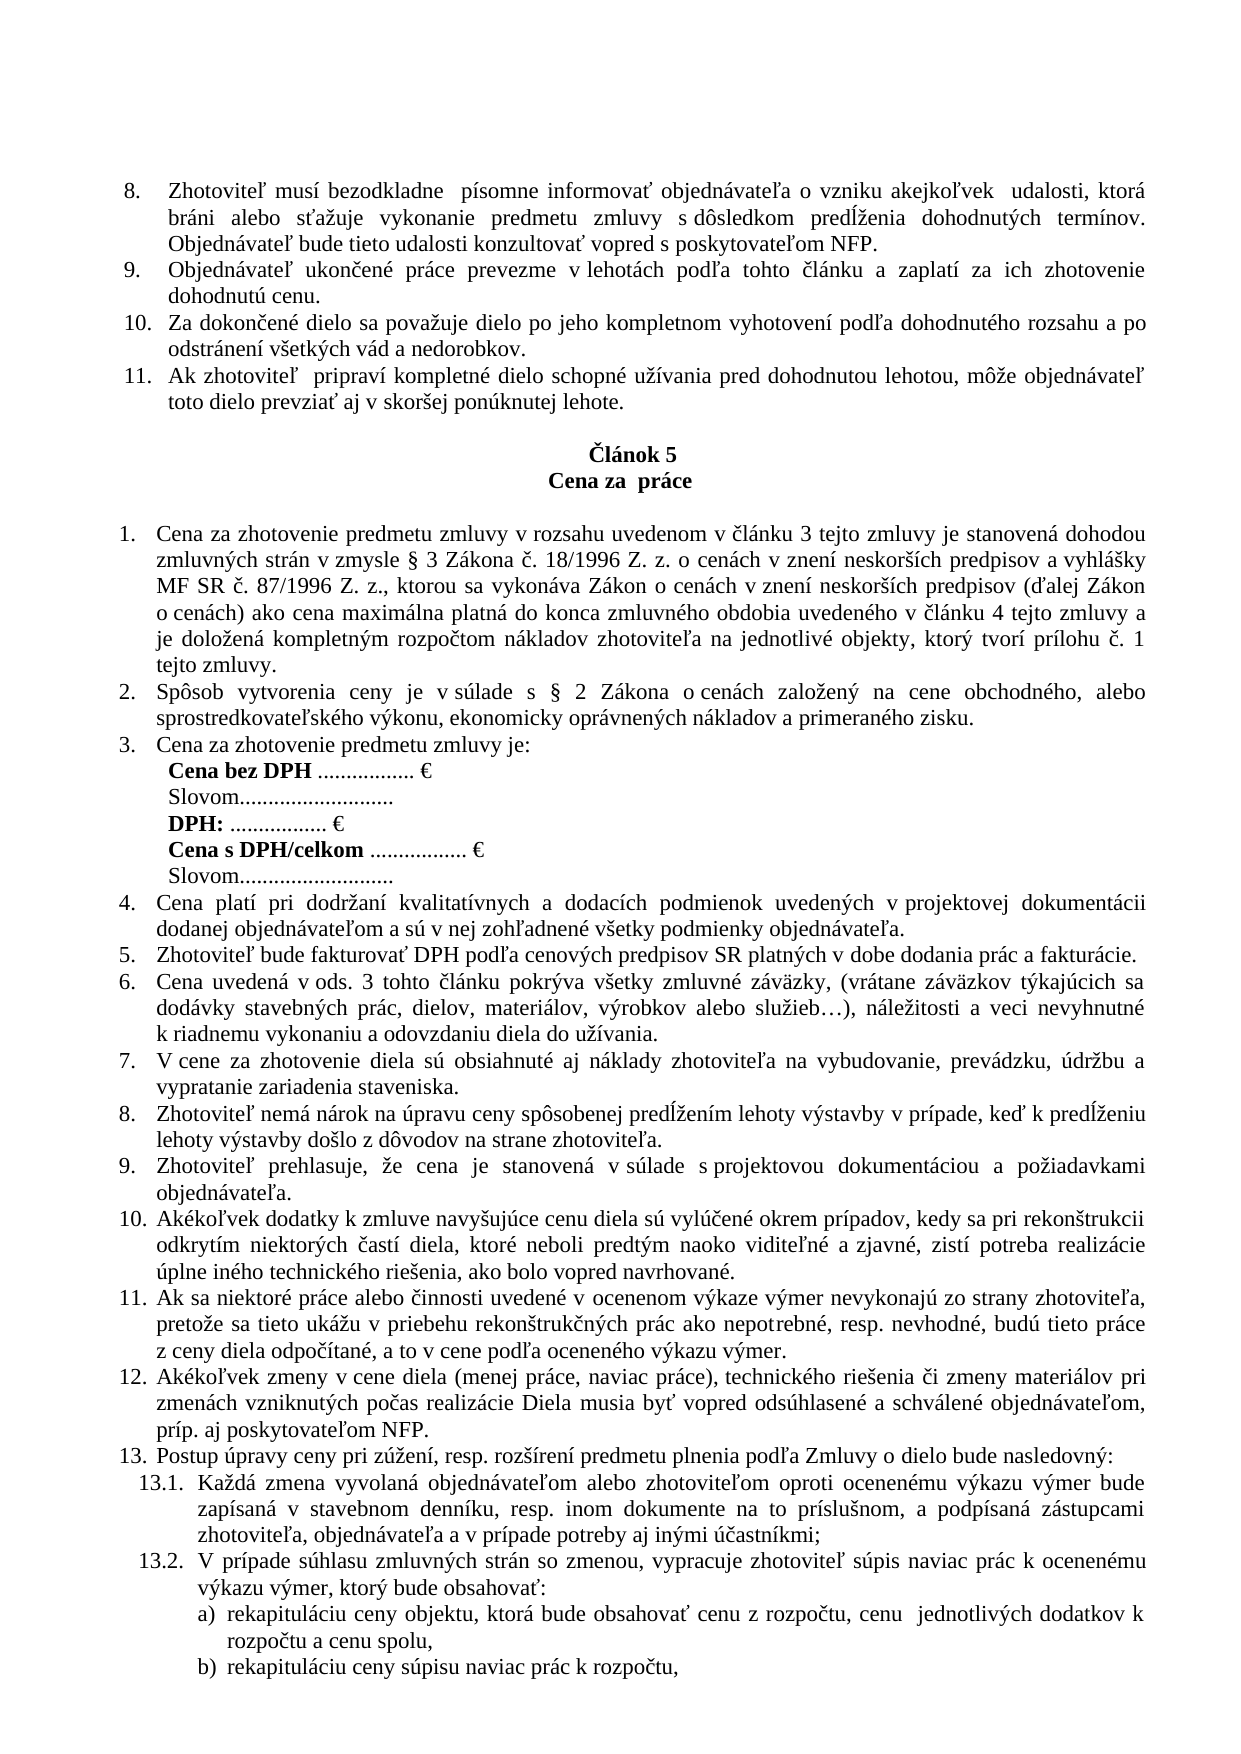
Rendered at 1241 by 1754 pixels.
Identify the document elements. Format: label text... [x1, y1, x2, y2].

list Zhotoviteľ musí bezodkladne písomne informovať objednávateľa o vzniku akejkoľvek udalosti, ktorá bráni alebo sťažuje vykonanie predmetu zmluvy s dôsledkom predĺženia dohodnutých termínov. Objednávateľ bude tieto udalosti konzultovať vopred s poskytovateľom NFP. [123, 177, 1146, 256]
text Cena bez DPH ................. € [168, 757, 1146, 783]
list Cena za zhotovenie predmetu zmluvy je: [119, 731, 1146, 757]
list Zhotoviteľ bude fakturovať DPH podľa cenových predpisov SR platných v dobe dodania prác a fakturácie. [119, 941, 1146, 968]
list rekapituláciu ceny objektu, ktorá bude obsahovať cenu z rozpočtu, cenu jednotlivých dodatkov k rozpočtu a cenu spolu, [197, 1600, 1146, 1653]
list Objednávateľ ukončené práce prevezme v lehotách podľa tohto článku a zaplatí za ich zhotovenie dohodnutú cenu. [123, 256, 1146, 309]
list Ak sa niektoré práce alebo činnosti uvedené v ocenenom výkaze výmer nevykonajú zo strany zhotoviteľa, pretože sa tieto ukážu v priebehu rekonštrukčných prác ako nepotrebné, resp. nevhodné, budú tieto práce z ceny diela odpočítané, a to v cene podľa oceneného výkazu výmer. [119, 1284, 1146, 1363]
list Postup úpravy ceny pri zúžení, resp. rozšírení predmetu plnenia podľa Zmluvy o dielo bude nasledovný: [119, 1442, 1146, 1468]
list Každá zmena vyvolaná objednávateľom alebo zhotoviteľom oproti ocenenému výkazu výmer bude zapísaná v stavebnom denníku, resp. inom dokumente na to príslušnom, a podpísaná zástupcami zhotoviteľa, objednávateľa a v prípade potreby aj inými účastníkmi; [138, 1468, 1146, 1548]
list Cena uvedená v ods. 3 tohto článku pokrýva všetky zmluvné záväzky, (vrátane záväzkov týkajúcich sa dodávky stavebných prác, dielov, materiálov, výrobkov alebo služieb…), náležitosti a veci nevyhnutné k riadnemu vykonaniu a odovzdaniu diela do užívania. [119, 968, 1146, 1047]
list Za dokončené dielo sa považuje dielo po jeho kompletnom vyhotovení podľa dohodnutého rozsahu a po odstránení všetkých vád a nedorobkov. [123, 309, 1146, 362]
list rekapituláciu ceny súpisu naviac prác k rozpočtu, [197, 1653, 1146, 1679]
list Akékoľvek zmeny v cene diela (menej práce, naviac práce), technického riešenia či zmeny materiálov pri zmenách vzniknutých počas realizácie Diela musia byť vopred odsúhlasené a schválené objednávateľom, príp. aj poskytovateľom NFP. [119, 1363, 1146, 1442]
text Článok 5 [119, 441, 1146, 467]
text DPH: ................. € [168, 810, 1146, 836]
text Slovom........................... [168, 783, 1146, 810]
text Cena za práce [94, 467, 1146, 493]
list Ak zhotoviteľ pripraví kompletné dielo schopné užívania pred dohodnutou lehotou, môže objednávateľ toto dielo prevziať aj v skoršej ponúknutej lehote. [123, 362, 1146, 414]
list Cena platí pri dodržaní kvalitatívnych a dodacích podmienok uvedených v projektovej dokumentácii dodanej objednávateľom a sú v nej zohľadnené všetky podmienky objednávateľa. [119, 889, 1146, 941]
list Zhotoviteľ nemá nárok na úpravu ceny spôsobenej predĺžením lehoty výstavby v prípade, keď k predĺženiu lehoty výstavby došlo z dôvodov na strane zhotoviteľa. [119, 1099, 1146, 1152]
text Slovom........................... [168, 862, 1146, 889]
list Zhotoviteľ prehlasuje, že cena je stanovená v súlade s projektovou dokumentáciou a požiadavkami objednávateľa. [119, 1152, 1146, 1205]
list V cene za zhotovenie diela sú obsiahnuté aj náklady zhotoviteľa na vybudovanie, prevádzku, údržbu a vypratanie zariadenia staveniska. [119, 1047, 1146, 1099]
list Cena za zhotovenie predmetu zmluvy v rozsahu uvedenom v článku 3 tejto zmluvy je stanovená dohodou zmluvných strán v zmysle § 3 Zákona č. 18/1996 Z. z. o cenách v znení neskorších predpisov a vyhlášky MF SR č. 87/1996 Z. z., ktorou sa vykonáva Zákon o cenách v znení neskorších predpisov (ďalej Zákon o cenách) ako cena maximálna platná do konca zmluvného obdobia uvedeného v článku 4 tejto zmluvy a je doložená kompletným rozpočtom nákladov zhotoviteľa na jednotlivé objekty, ktorý tvorí prílohu č. 1 tejto zmluvy. [119, 520, 1146, 678]
list Akékoľvek dodatky k zmluve navyšujúce cenu diela sú vylúčené okrem prípadov, kedy sa pri rekonštrukcii odkrytím niektorých častí diela, ktoré neboli predtým naoko viditeľné a zjavné, zistí potreba realizácie úplne iného technického riešenia, ako bolo vopred navrhované. [119, 1205, 1146, 1284]
list V prípade súhlasu zmluvných strán so zmenou, vypracuje zhotoviteľ súpis naviac prác k ocenenému výkazu výmer, ktorý bude obsahovať: [138, 1548, 1146, 1600]
text Cena s DPH/celkom ................. € [168, 836, 1146, 862]
list Spôsob vytvorenia ceny je v súlade s § 2 Zákona o cenách založený na cene obchodného, alebo sprostredkovateľského výkonu, ekonomicky oprávnených nákladov a primeraného zisku. [119, 678, 1146, 731]
